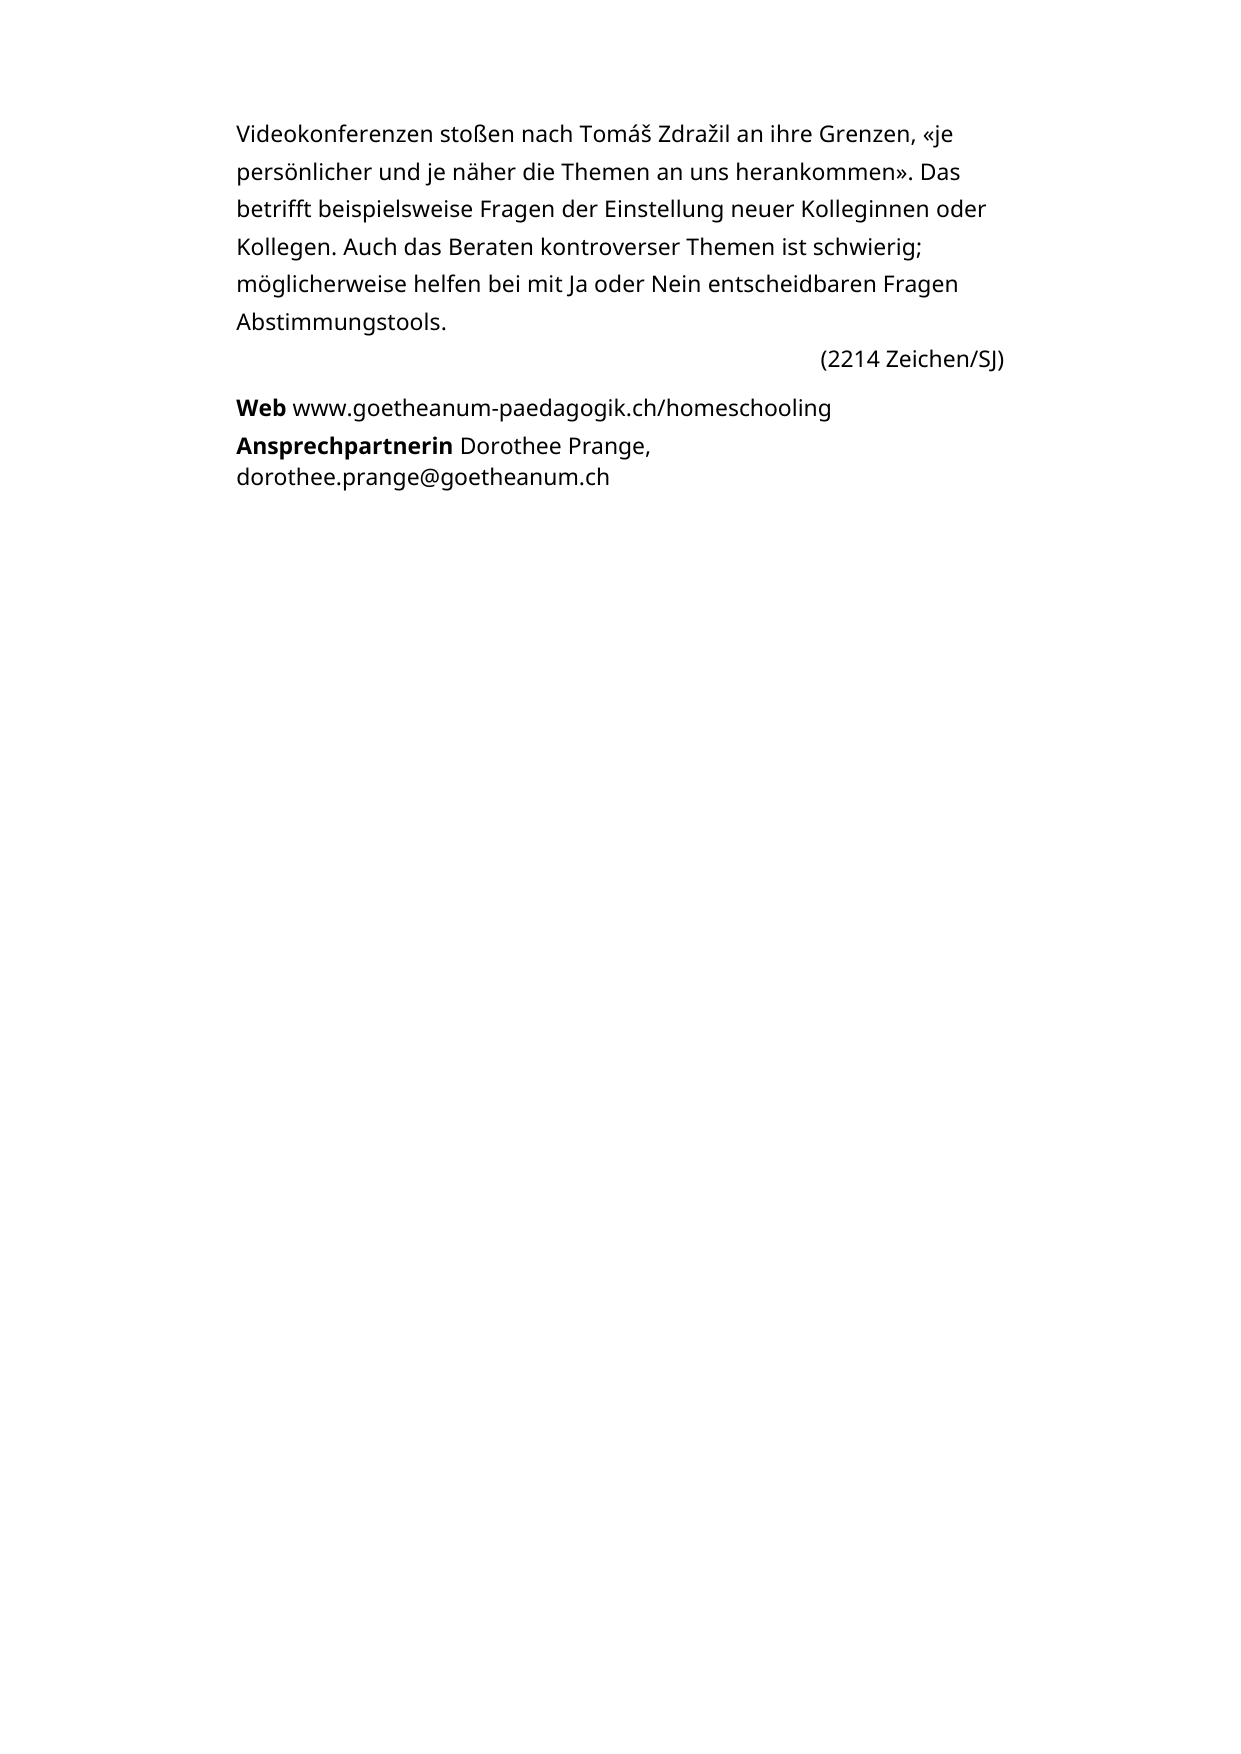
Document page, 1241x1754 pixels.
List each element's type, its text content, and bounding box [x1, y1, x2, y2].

text (2214 Zeichen/SJ) [236, 343, 1004, 374]
text Videokonferenzen stoßen nach Tomáš Zdražil an ihre Grenzen, «je persönlicher und je näher die Themen an uns herankommen». Das betrifft beispielsweise Fragen der Einstellung neuer Kolleginnen oder Kollegen. Auch das Beraten kontroverser Themen ist schwierig; möglicherweise helfen bei mit Ja oder Nein entscheidbaren Fragen Abstimmungstools. [236, 118, 1004, 337]
text Web www.goetheanum-paedagogik.ch/homeschooling [236, 392, 1004, 424]
text Ansprechpartnerin Dorothee Prange, dorothee.prange@goetheanum.ch [236, 430, 1004, 492]
